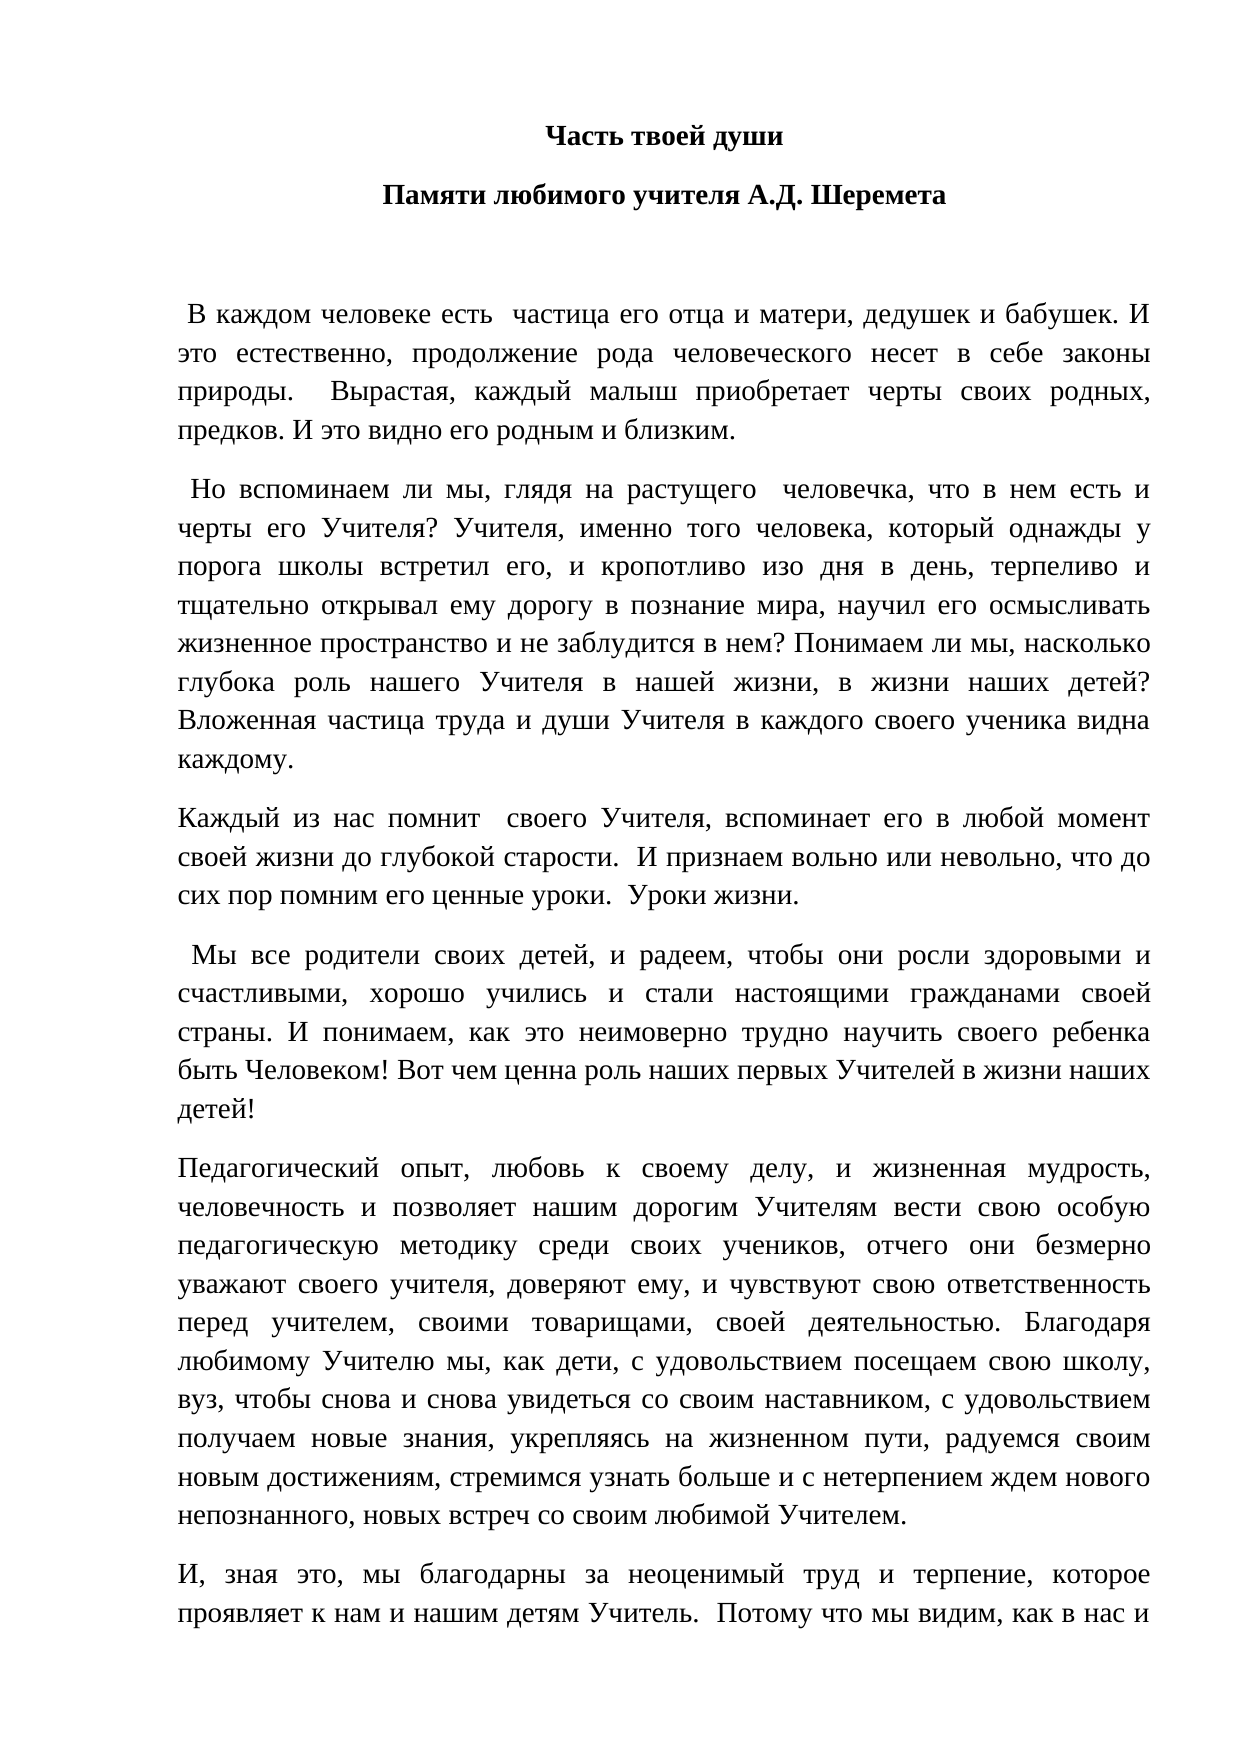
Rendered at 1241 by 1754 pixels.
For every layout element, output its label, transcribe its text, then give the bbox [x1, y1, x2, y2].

text Памяти любимого учителя А.Д. Шеремета [177, 177, 1152, 211]
text Часть твоей души [177, 118, 1152, 152]
text Мы все родители своих детей, и радеем, чтобы они росли здоровыми и счастливыми, хорошо учились и стали настоящими гражданами своей страны. И понимаем, как это неимоверно трудно научить своего ребенка быть Человеком! Вот чем ценна роль наших первых Учителей в жизни наших детей! [177, 937, 1152, 1124]
text Педагогический опыт, любовь к своему делу, и жизненная мудрость, человечность и позволяет нашим дорогим Учителям вести свою особую педагогическую методику среди своих учеников, отчего они безмерно уважают своего учителя, доверяют ему, и чувствуют свою ответственность перед учителем, своими товарищами, своей деятельностью. Благодаря любимому Учителю мы, как дети, с удовольствием посещаем свою школу, вуз, чтобы снова и снова увидеться со своим наставником, с удовольствием получаем новые знания, укрепляясь на жизненном пути, радуемся своим новым достижениям, стремимся узнать больше и с нетерпением ждем нового непознанного, новых встреч со своим любимой Учителем. [177, 1150, 1152, 1531]
text Но вспоминаем ли мы, глядя на растущего человечка, что в нем есть и черты его Учителя? Учителя, именно того человека, который однажды у порога школы встретил его, и кропотливо изо дня в день, терпеливо и тщательно открывал ему дорогу в познание мира, научил его осмысливать жизненное пространство и не заблудится в нем? Понимаем ли мы, насколько глубока роль нашего Учителя в нашей жизни, в жизни наших детей? Вложенная частица труда и души Учителя в каждого своего ученика видна каждому. [177, 471, 1152, 774]
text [177, 1557, 1152, 1629]
text Каждый из нас помнит своего Учителя, вспоминает его в любой момент своей жизни до глубокой старости. И признаем вольно или невольно, что до сих пор помним его ценные уроки. Уроки жизни. [177, 800, 1152, 911]
text В каждом человеке есть частица его отца и матери, дедушек и бабушек. И это естественно, продолжение рода человеческого несет в себе законы природы. Вырастая, каждый малыш приобретает черты своих родных, предков. И это видно его родным и близким. [177, 296, 1152, 445]
